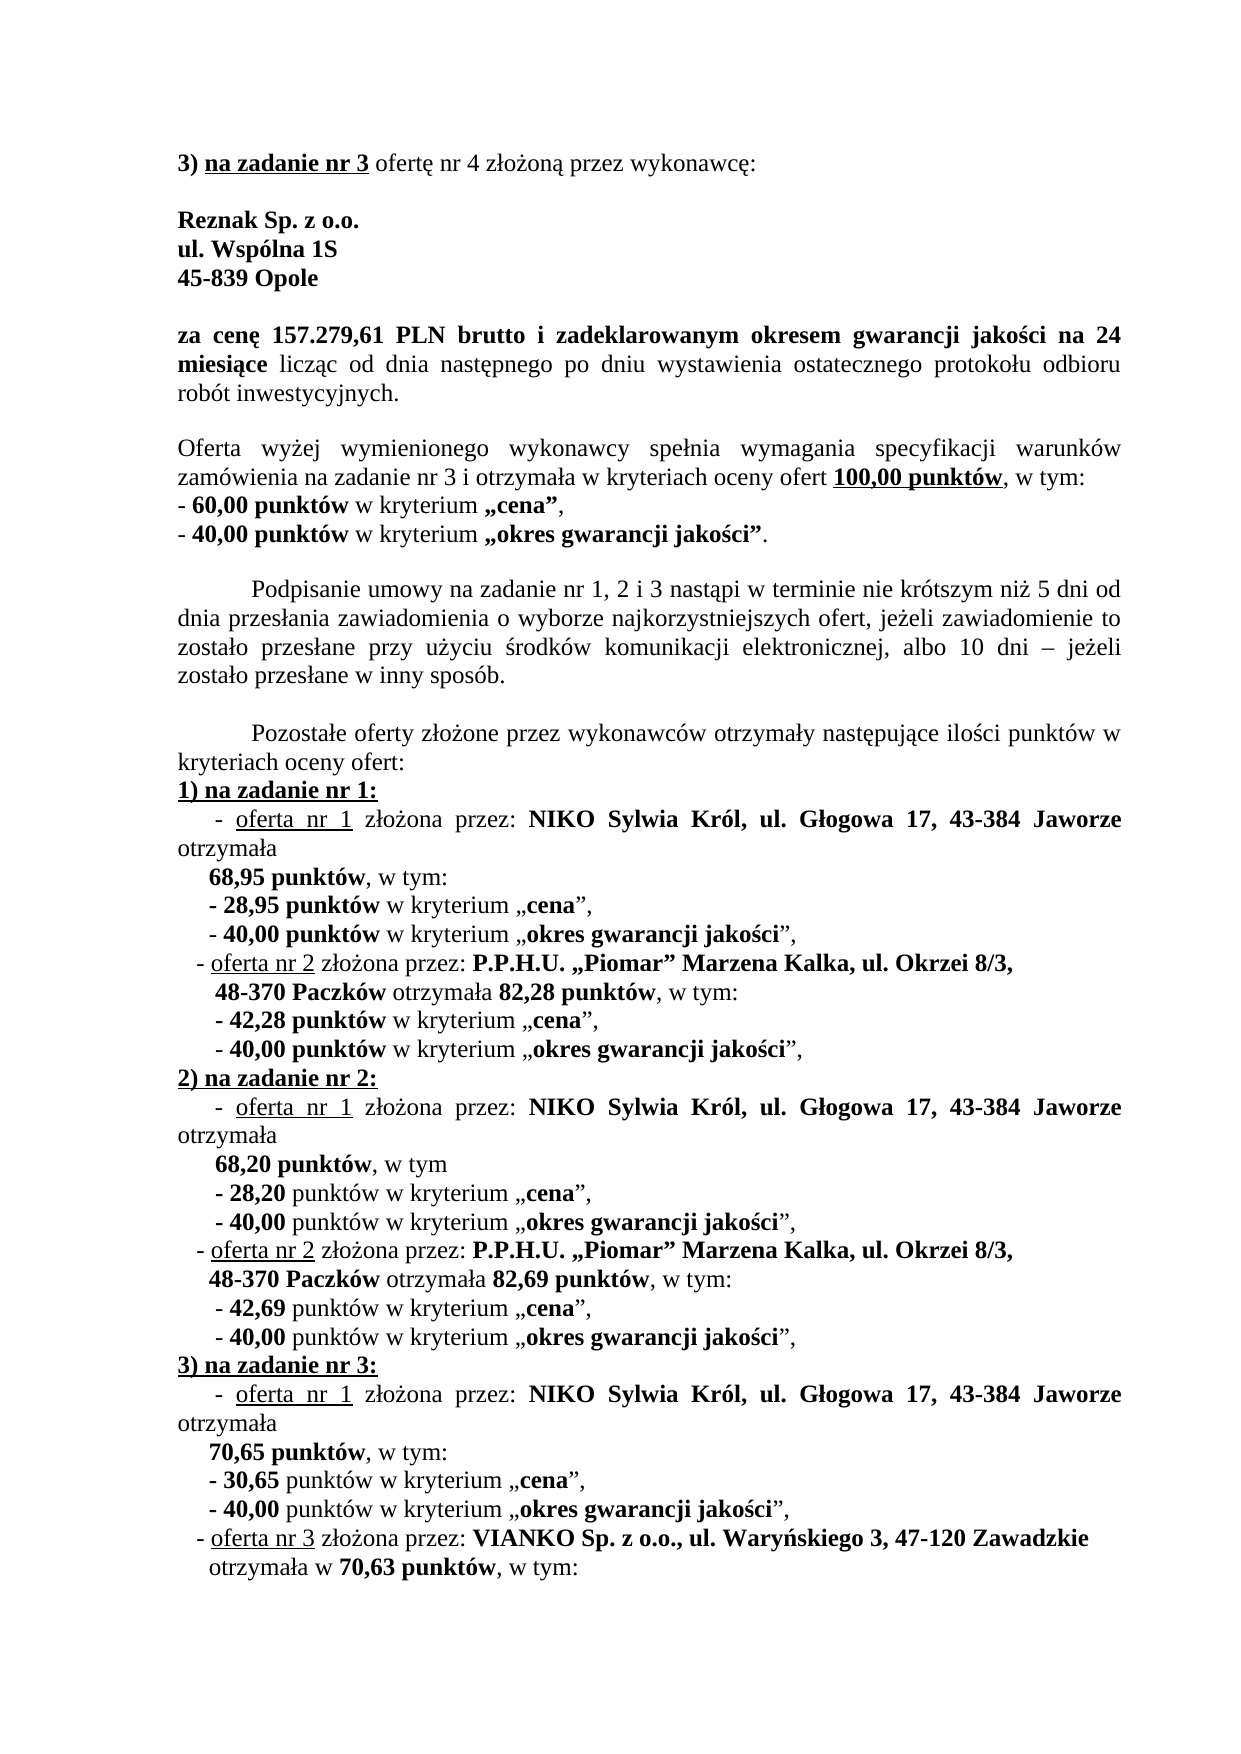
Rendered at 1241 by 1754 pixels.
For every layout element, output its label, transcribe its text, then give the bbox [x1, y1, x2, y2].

text 70,65 punktów, w tym: [177, 1437, 1122, 1465]
text Podpisanie umowy na zadanie nr 1, 2 i 3 nastąpi w terminie nie krótszym niż 5 dni od dnia przesłania zawiadomienia o wyborze najkorzystniejszych ofert, jeżeli zawiadomienie to zostało przesłane przy użyciu środków komunikacji elektronicznej, albo 10 dni – jeżeli zostało przesłane w inny sposób. [177, 574, 1122, 689]
text - 60,00 punktów w kryterium „cena”, [177, 490, 1122, 519]
text - 28,95 punktów w kryterium „cena”, [177, 890, 1122, 919]
text 68,20 punktów, w tym [177, 1149, 1122, 1178]
text 45-839 Opole [177, 263, 1122, 291]
text - oferta nr 3 złożona przez: VIANKO Sp. z o.o., ul. Waryńskiego 3, 47-120 Zawadzkie [177, 1523, 1122, 1552]
text - 40,00 punktów w kryterium „okres gwarancji jakości”. [177, 519, 1122, 548]
text - 40,00 punktów w kryterium „okres gwarancji jakości”, [177, 1322, 1122, 1350]
text - oferta nr 1 złożona przez: NIKO Sylwia Król, ul. Głogowa 17, 43-384 Jaworze otrzymała [177, 1092, 1122, 1149]
text - 40,00 punktów w kryterium „okres gwarancji jakości”, [177, 1494, 1122, 1523]
text - 42,28 punktów w kryterium „cena”, [177, 1005, 1122, 1034]
text 68,95 punktów, w tym: [177, 862, 1122, 890]
text za cenę 157.279,61 PLN brutto i zadeklarowanym okresem gwarancji jakości na 24 miesiące licząc od dnia następnego po dniu wystawienia ostatecznego protokołu odbioru robót inwestycyjnych. [177, 320, 1122, 406]
text - 40,00 punktów w kryterium „okres gwarancji jakości”, [177, 919, 1122, 948]
text - 40,00 punktów w kryterium „okres gwarancji jakości”, [177, 1207, 1122, 1235]
text - oferta nr 1 złożona przez: NIKO Sylwia Król, ul. Głogowa 17, 43-384 Jaworze otrzymała [177, 804, 1122, 862]
text - 40,00 punktów w kryterium „okres gwarancji jakości”, [177, 1034, 1122, 1063]
text Reznak Sp. z o.o. [177, 205, 1122, 234]
text - oferta nr 1 złożona przez: NIKO Sylwia Król, ul. Głogowa 17, 43-384 Jaworze otrzymała [177, 1379, 1122, 1437]
text 2) na zadanie nr 2: [177, 1063, 1122, 1092]
text otrzymała w 70,63 punktów, w tym: [177, 1552, 1122, 1580]
text - oferta nr 2 złożona przez: P.P.H.U. „Piomar” Marzena Kalka, ul. Okrzei 8/3, [177, 1235, 1122, 1264]
text - 30,65 punktów w kryterium „cena”, [177, 1465, 1122, 1494]
text 48-370 Paczków otrzymała 82,28 punktów, w tym: [177, 977, 1122, 1005]
text Pozostałe oferty złożone przez wykonawców otrzymały następujące ilości punktów w kryteriach oceny ofert: [177, 718, 1122, 775]
text Oferta wyżej wymienionego wykonawcy spełnia wymagania specyfikacji warunków zamówienia na zadanie nr 3 i otrzymała w kryteriach oceny ofert 100,00 punktów, w tym: [177, 433, 1122, 490]
text - oferta nr 2 złożona przez: P.P.H.U. „Piomar” Marzena Kalka, ul. Okrzei 8/3, [177, 948, 1122, 977]
text 48-370 Paczków otrzymała 82,69 punktów, w tym: [177, 1264, 1122, 1293]
text - 28,20 punktów w kryterium „cena”, [177, 1178, 1122, 1207]
text ul. Wspólna 1S [177, 234, 1122, 263]
text - 42,69 punktów w kryterium „cena”, [177, 1293, 1122, 1322]
text 3) na zadanie nr 3: [177, 1350, 1122, 1379]
text 1) na zadanie nr 1: [177, 775, 1122, 804]
text 3) na zadanie nr 3 ofertę nr 4 złożoną przez wykonawcę: [177, 148, 1151, 176]
